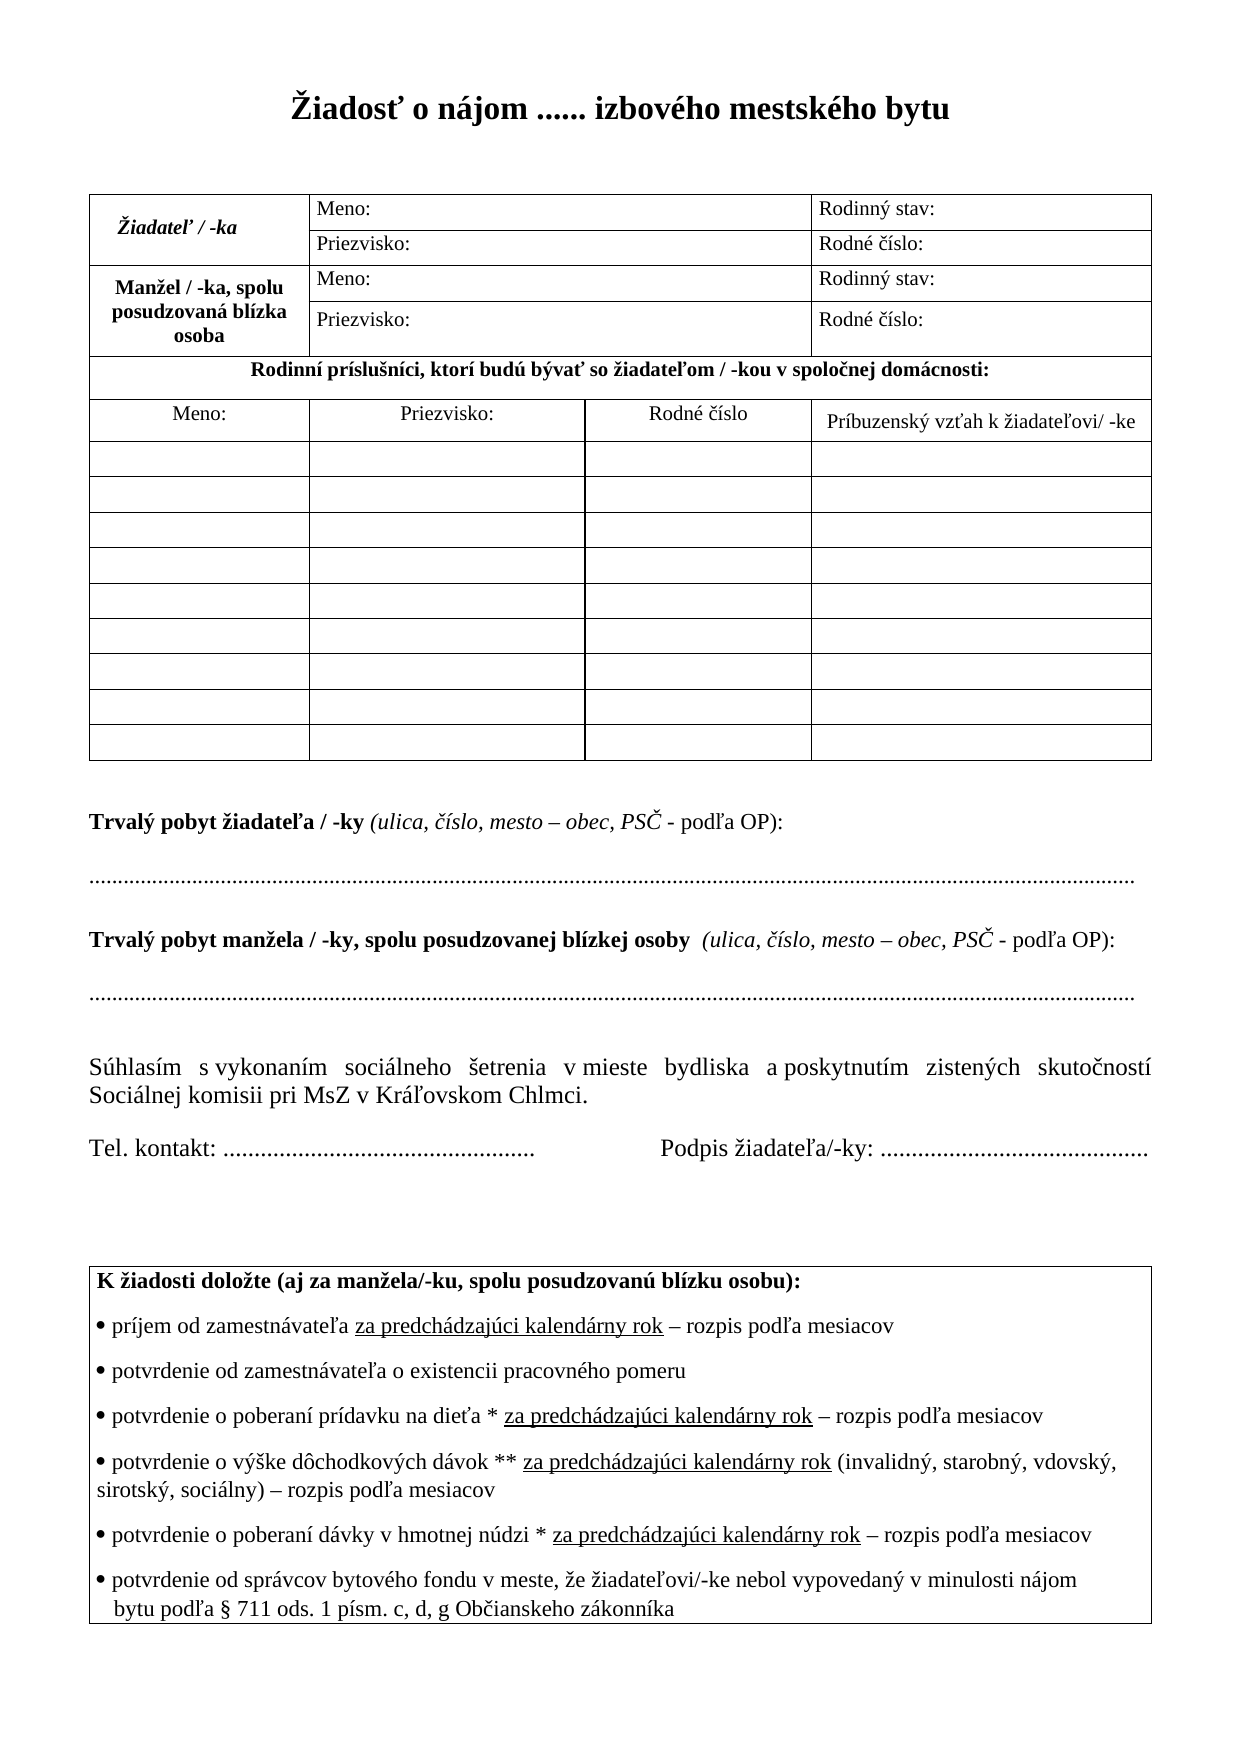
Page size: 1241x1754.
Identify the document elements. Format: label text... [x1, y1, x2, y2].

table_cell [90, 477, 309, 512]
table_cell [310, 513, 584, 547]
table_cell Manžel / -ka, spolu posudzovaná blízka osoba [90, 266, 309, 356]
table_cell [812, 619, 1151, 653]
table_cell Rodinní príslušníci, ktorí budú bývať so žiadateľom / -kou v spoločnej domácnosti: [90, 357, 1151, 399]
table_cell [586, 690, 811, 724]
table_cell [310, 654, 584, 689]
table_header K žiadosti doložte (aj za manžela/-ku, spolu posudzovanú blízku osobu): [90, 1267, 1151, 1312]
table_header Meno: [310, 195, 811, 230]
table_cell [90, 548, 309, 582]
table_cell [90, 513, 309, 547]
table_header Rodinný stav: [812, 195, 1151, 230]
table_cell [310, 442, 584, 476]
table_cell potvrdenie o poberaní dávky v hmotnej núdzi * za predchádzajúci kalendárny rok – rozpis podľa mesiacov [90, 1521, 1151, 1566]
table_cell Priezvisko: [310, 231, 811, 265]
table_cell [310, 584, 584, 618]
table_cell [586, 548, 811, 582]
table_header Žiadateľ / -ka [90, 195, 309, 265]
table_cell [90, 584, 309, 618]
text Súhlasím s vykonaním sociálneho šetrenia v mieste bydliska a poskytnutím zistených skutočností Sociálnej komisii pri MsZ v Kráľovskom Chlmci. [89, 1052, 1152, 1109]
table_cell potvrdenie o poberaní prídavku na dieťa * za predchádzajúci kalendárny rok – rozpis podľa mesiacov [90, 1403, 1151, 1448]
text Trvalý pobyt manžela / -ky, spolu posudzovanej blízkej osoby (ulica, číslo, mesto – obec, PSČ - podľa OP): [89, 926, 1152, 952]
text ....................................................................................................................................................................................... [89, 979, 1152, 1006]
table_cell Priezvisko: [310, 302, 811, 356]
table_cell [310, 477, 584, 512]
table_cell [812, 513, 1151, 547]
table_cell [586, 513, 811, 547]
text Tel. kontakt: .................................................. Podpis žiadateľa/-ky: ........................................... [89, 1133, 1152, 1162]
table_cell [586, 477, 811, 512]
table_cell [812, 442, 1151, 476]
table_cell Meno: [90, 400, 309, 441]
table_cell [90, 690, 309, 724]
table_cell [812, 477, 1151, 512]
table_cell príjem od zamestnávateľa za predchádzajúci kalendárny rok – rozpis podľa mesiacov [90, 1313, 1151, 1357]
table_cell [586, 584, 811, 618]
table_cell Meno: [310, 266, 811, 301]
table_cell potvrdenie o výške dôchodkových dávok ** za predchádzajúci kalendárny rok (invalidný, starobný, vdovský, sirotský, sociálny) – rozpis podľa mesiacov [90, 1448, 1151, 1521]
table_cell Rodné číslo: [812, 231, 1151, 265]
table_cell [90, 654, 309, 689]
table_cell Priezvisko: [310, 400, 584, 441]
table_cell [90, 619, 309, 653]
text Trvalý pobyt žiadateľa / -ky (ulica, číslo, mesto – obec, PSČ - podľa OP): [89, 808, 1152, 834]
table_cell [310, 725, 584, 759]
table_cell [812, 690, 1151, 724]
table_cell [812, 654, 1151, 689]
table_cell [90, 442, 309, 476]
table_cell [90, 725, 309, 759]
table_cell [310, 619, 584, 653]
table_cell [812, 725, 1151, 759]
table_cell Rodinný stav: [812, 266, 1151, 301]
table_cell [586, 619, 811, 653]
table_cell Rodné číslo [586, 400, 811, 441]
table_cell [586, 654, 811, 689]
table_cell potvrdenie od zamestnávateľa o existencii pracovného pomeru [90, 1358, 1151, 1403]
table_cell [586, 442, 811, 476]
table_cell potvrdenie od správcov bytového fondu v meste, že žiadateľovi/-ke nebol vypovedaný v minulosti nájom bytu podľa § 711 ods. 1 písm. c, d, g Občianskeho zákonníka [90, 1566, 1151, 1623]
table_cell [310, 690, 584, 724]
text ....................................................................................................................................................................................... [89, 862, 1152, 888]
table_cell Príbuzenský vzťah k žiadateľovi/ -ke (napr. syn, dcéra a pod.) [812, 400, 1151, 441]
table_cell [812, 584, 1151, 618]
table_cell [310, 548, 584, 582]
text Žiadosť o nájom ...... izbového mestského bytu [89, 89, 1152, 127]
table_cell [812, 548, 1151, 582]
table_cell Rodné číslo: [812, 302, 1151, 356]
table_cell [586, 725, 811, 759]
